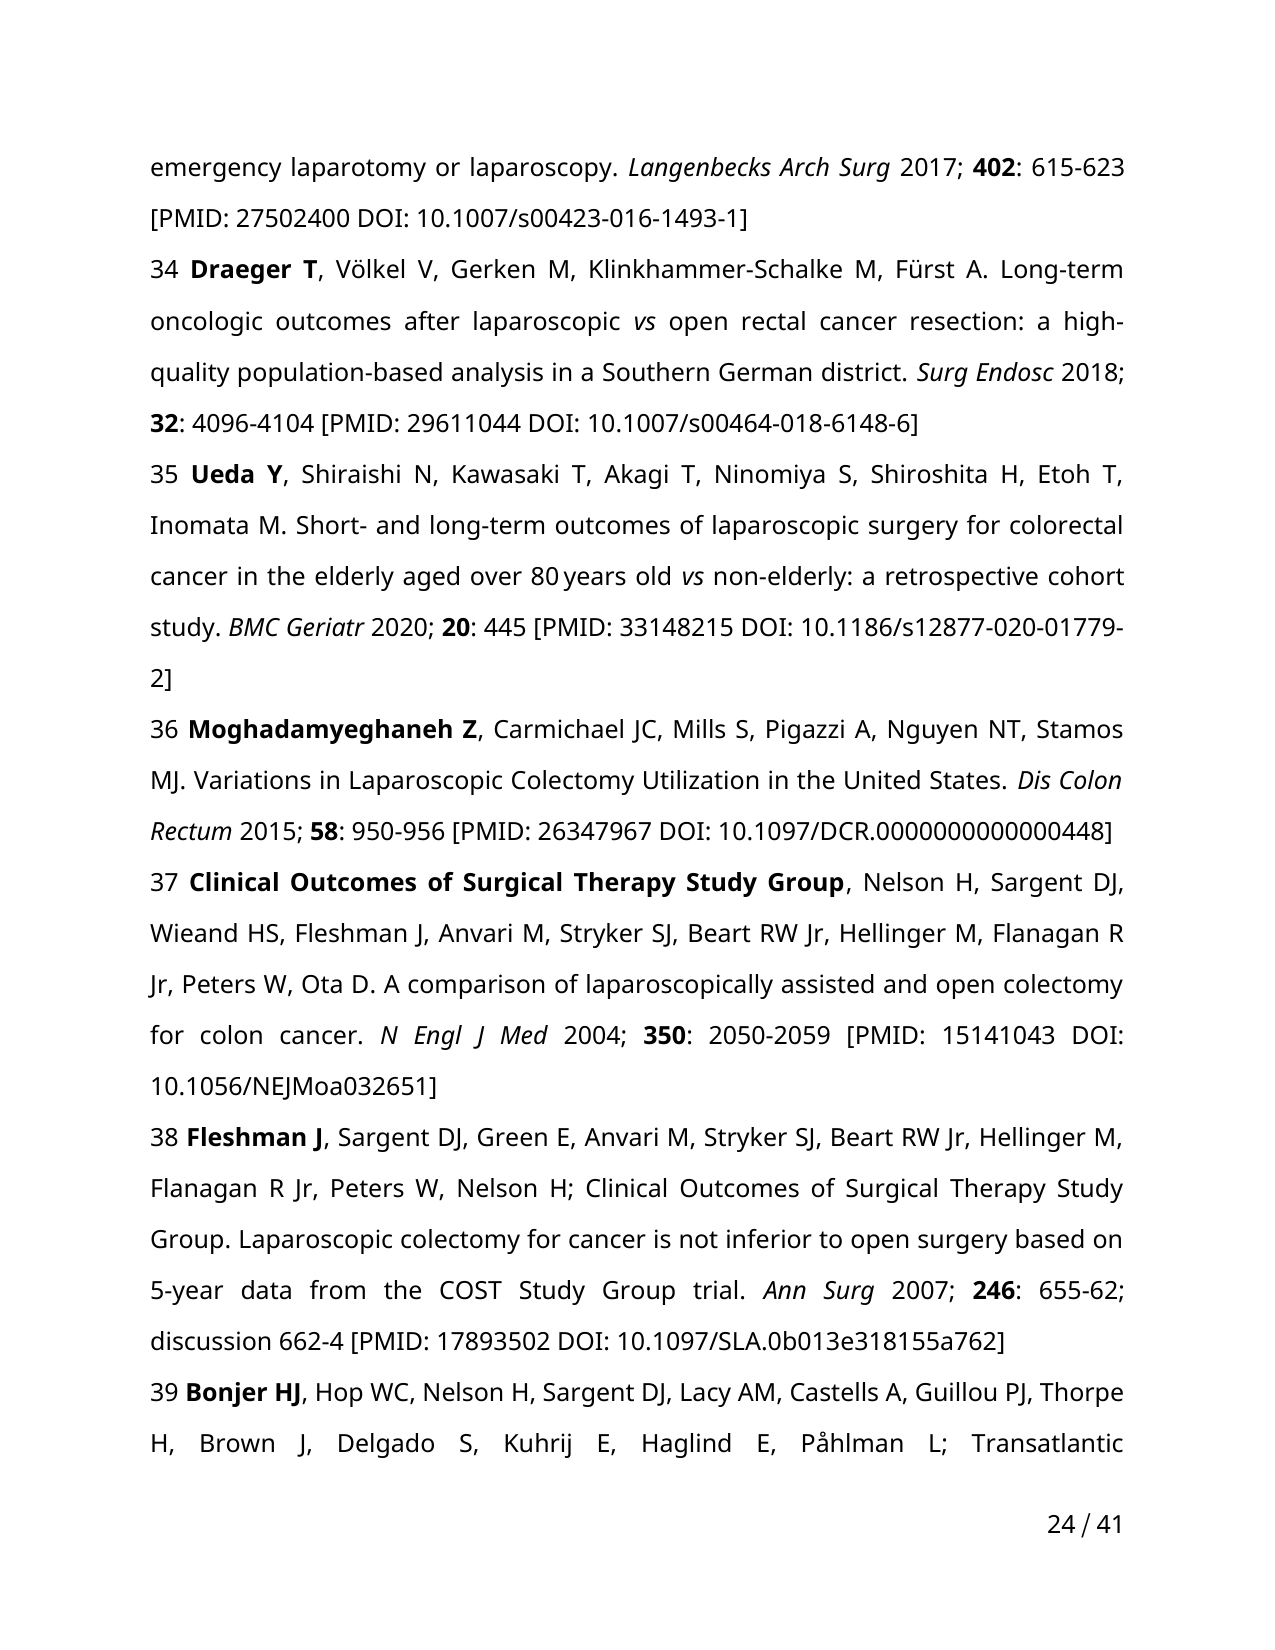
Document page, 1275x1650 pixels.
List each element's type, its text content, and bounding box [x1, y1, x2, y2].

text 36 Moghadamyeghaneh Z, Carmichael JC, Mills S, Pigazzi A, Nguyen NT, Stamos MJ. Variations in Laparoscopic Colectomy Utilization in the United States. Dis Colon Rectum 2015; 58: 950-956 [PMID: 26347967 DOI: 10.1097/DCR.0000000000000448] [150, 711, 1125, 848]
text 38 Fleshman J, Sargent DJ, Green E, Anvari M, Stryker SJ, Beart RW Jr, Hellinger M, Flanagan R Jr, Peters W, Nelson H; Clinical Outcomes of Surgical Therapy Study Group. Laparoscopic colectomy for cancer is not inferior to open surgery based on 5-year data from the COST Study Group trial. Ann Surg 2007; 246: 655-62; discussion 662-4 [PMID: 17893502 DOI: 10.1097/SLA.0b013e318155a762] [150, 1120, 1125, 1358]
text 34 Draeger T, Völkel V, Gerken M, Klinkhammer-Schalke M, Fürst A. Long-term oncologic outcomes after laparoscopic vs open rectal cancer resection: a high-quality population-based analysis in a Southern German district. Surg Endosc 2018; 32: 4096-4104 [PMID: 29611044 DOI: 10.1007/s00464-018-6148-6] [150, 252, 1125, 439]
text 37 Clinical Outcomes of Surgical Therapy Study Group, Nelson H, Sargent DJ, Wieand HS, Fleshman J, Anvari M, Stryker SJ, Beart RW Jr, Hellinger M, Flanagan R Jr, Peters W, Ota D. A comparison of laparoscopically assisted and open colectomy for colon cancer. N Engl J Med 2004; 350: 2050-2059 [PMID: 15141043 DOI: 10.1056/NEJMoa032651] [150, 864, 1125, 1103]
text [150, 150, 1125, 235]
text 35 Ueda Y, Shiraishi N, Kawasaki T, Akagi T, Ninomiya S, Shiroshita H, Etoh T, Inomata M. Short- and long-term outcomes of laparoscopic surgery for colorectal cancer in the elderly aged over 80 years old vs non-elderly: a retrospective cohort study. BMC Geriatr 2020; 20: 445 [PMID: 33148215 DOI: 10.1186/s12877-020-01779-2] [150, 456, 1125, 694]
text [150, 1375, 1125, 1460]
